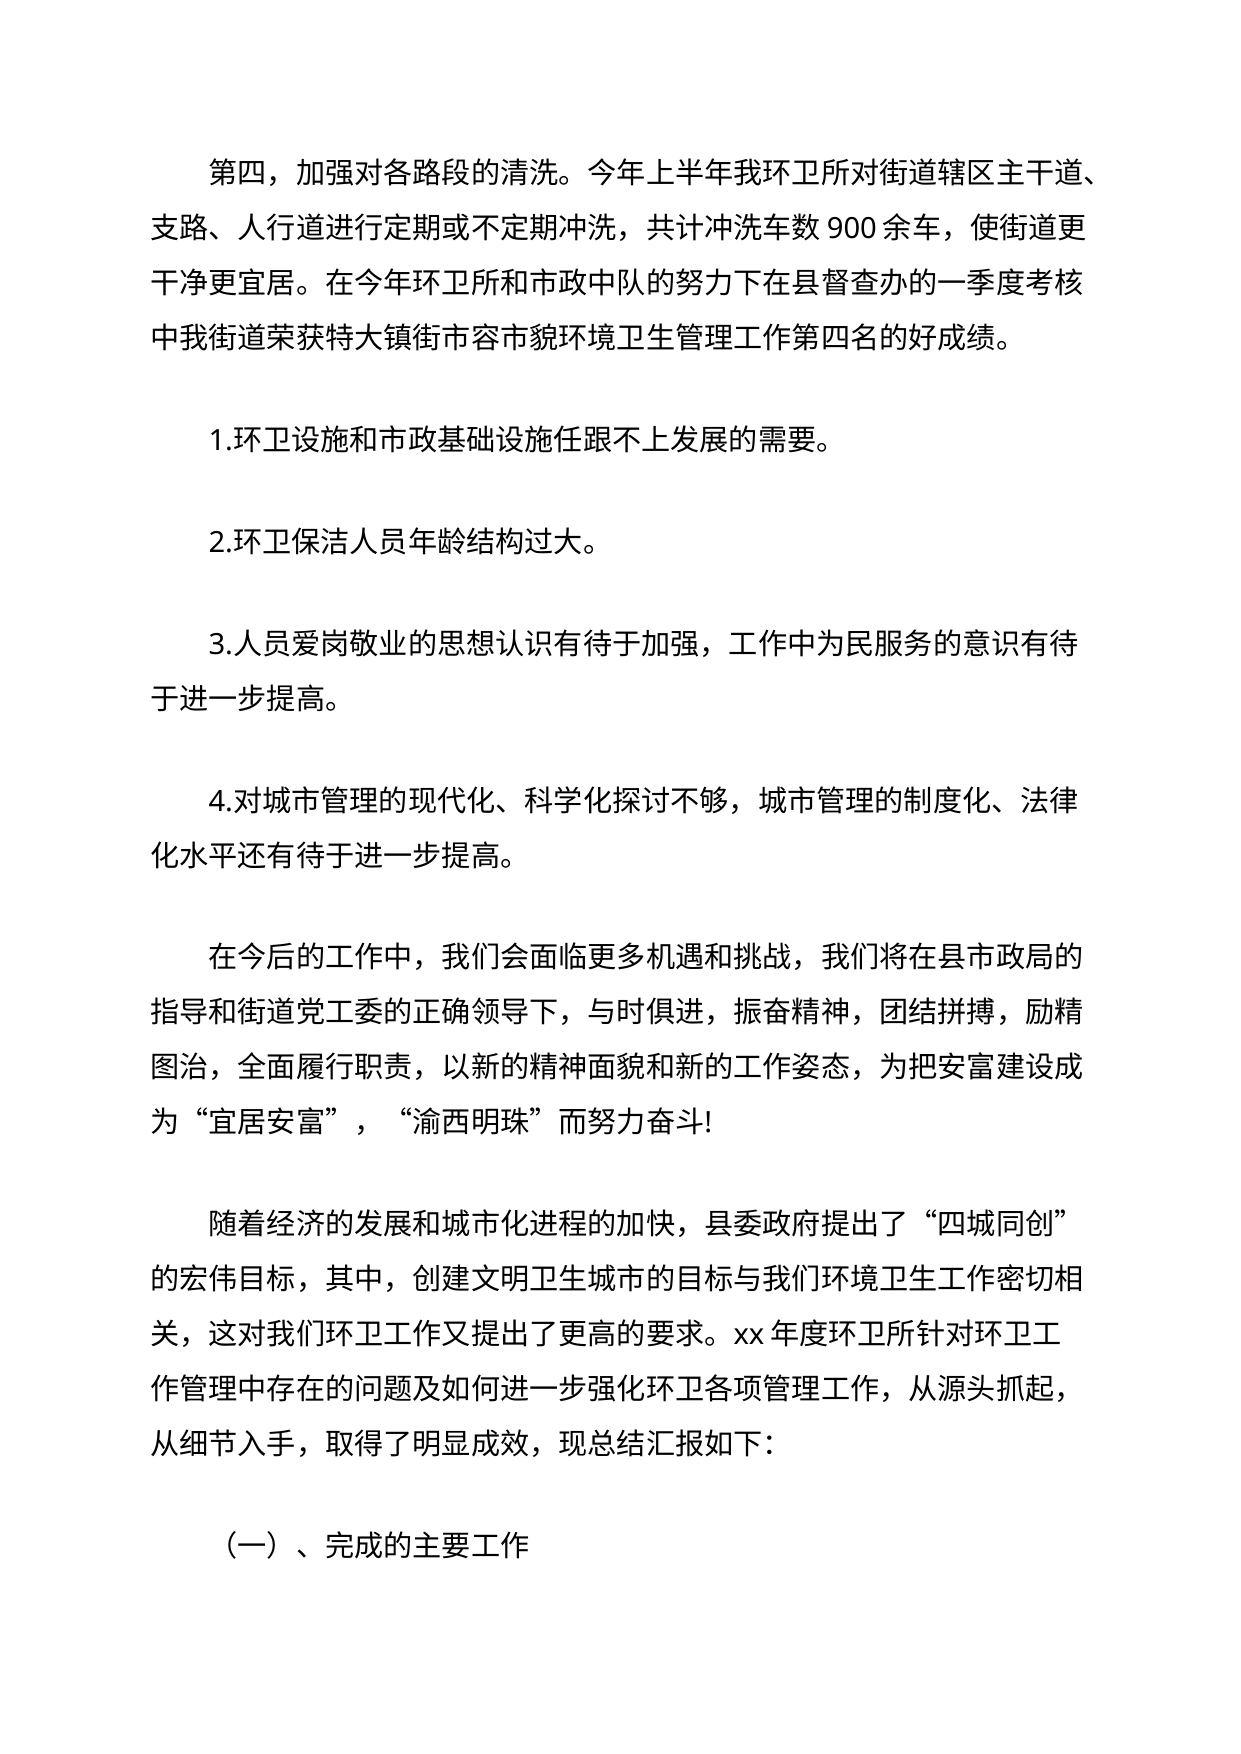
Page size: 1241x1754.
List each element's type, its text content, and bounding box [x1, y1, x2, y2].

text 4.对城市管理的现代化、科学化探讨不够，城市管理的制度化、法律化水平还有待于进一步提高。 [150, 777, 1090, 874]
text 第四，加强对各路段的清洗。今年上半年我环卫所对街道辖区主干道、支路、人行道进行定期或不定期冲洗，共计冲洗车数900余车，使街道更干净更宜居。在今年环卫所和市政中队的努力下在县督查办的一季度考核中我街道荣获特大镇街市容市貌环境卫生管理工作第四名的好成绩。 [150, 150, 1090, 357]
text 1.环卫设施和市政基础设施任跟不上发展的需要。 [150, 417, 1090, 459]
text 在今后的工作中，我们会面临更多机遇和挑战，我们将在县市政局的指导和街道党工委的正确领导下，与时俱进，振奋精神，团结拼搏，励精图治，全面履行职责，以新的精神面貌和新的工作姿态，为把安富建设成为“宜居安富”，“渝西明珠”而努力奋斗! [150, 934, 1090, 1141]
text 随着经济的发展和城市化进程的加快，县委政府提出了“四城同创”的宏伟目标，其中，创建文明卫生城市的目标与我们环境卫生工作密切相关，这对我们环卫工作又提出了更高的要求。xx年度环卫所针对环卫工作管理中存在的问题及如何进一步强化环卫各项管理工作，从源头抓起，从细节入手，取得了明显成效，现总结汇报如下： [150, 1201, 1090, 1463]
text 3.人员爱岗敬业的思想认识有待于加强，工作中为民服务的意识有待于进一步提高。 [150, 621, 1090, 718]
text （一）、完成的主要工作 [150, 1522, 1090, 1564]
text 2.环卫保洁人员年龄结构过大。 [150, 518, 1090, 561]
